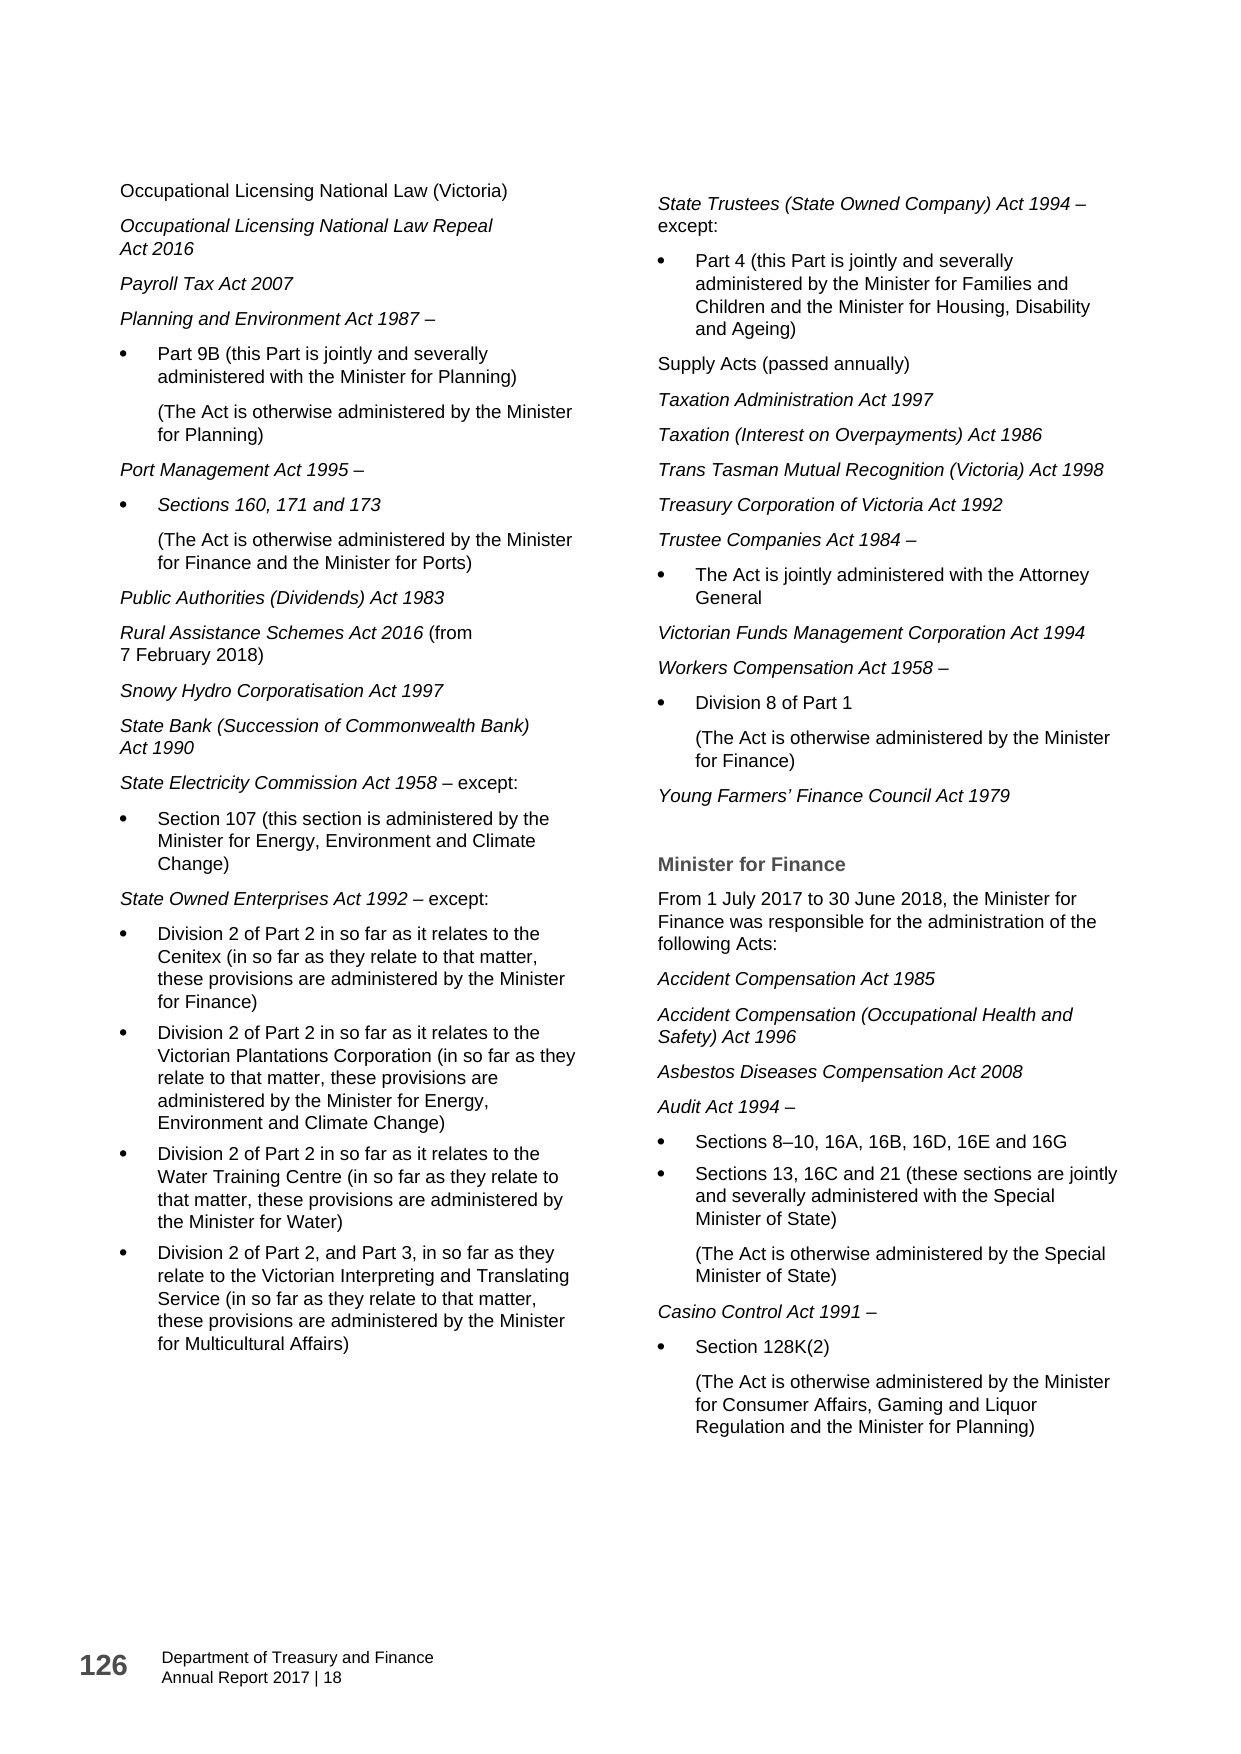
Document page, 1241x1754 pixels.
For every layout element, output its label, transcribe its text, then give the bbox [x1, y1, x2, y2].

text (The Act is otherwise administered by the Special Minister of State) [695, 1243, 1120, 1287]
text Snowy Hydro Corporatisation Act 1997 [120, 679, 583, 701]
text Port Management Act 1995 – [120, 458, 583, 480]
text Section 107 (this section is administered by the Minister for Energy, Environment and Climate Change) [120, 807, 583, 874]
text Taxation Administration Act 1997 [658, 388, 1120, 410]
subtitle Minister for Finance [658, 855, 1120, 875]
text State Bank (Succession of Commonwealth Bank) Act 1990 [120, 714, 583, 759]
text (The Act is otherwise administered by the Minister for Planning) [157, 401, 583, 445]
text Payroll Tax Act 2007 [120, 273, 583, 294]
text State Trustees (State Owned Company) Act 1994 – except: [658, 192, 1120, 237]
text Taxation (Interest on Overpayments) Act 1986 [658, 423, 1120, 445]
text The Act is jointly administered with the Attorney General [658, 564, 1120, 608]
text Division 2 of Part 2 in so far as it relates to the Victorian Plantations Corporation (in so far as they relate to that matter, these provisions are administered by the Minister for Energy, Environment and Climate Change) [120, 1022, 583, 1134]
text Sections 13, 16C and 21 (these sections are jointly and severally administered with the Special Minister of State) [658, 1162, 1120, 1229]
text Sections 8–10, 16A, 16B, 16D, 16E and 16G [658, 1131, 1120, 1153]
text (The Act is otherwise administered by the Minister for Consumer Affairs, Gaming and Liquor Regulation and the Minister for Planning) [695, 1371, 1120, 1437]
text From 1 July 2017 to 30 June 2018, the Minister for Finance was responsible for the administration of the following Acts: [658, 888, 1120, 955]
text Division 2 of Part 2 in so far as it relates to the Water Training Centre (in so far as they relate to that matter, these provisions are administered by the Minister for Water) [120, 1143, 583, 1233]
text Young Farmers’ Finance Council Act 1979 [658, 785, 1120, 806]
text Occupational Licensing National Law Repeal Act 2016 [120, 215, 583, 259]
text Division 2 of Part 2 in so far as it relates to the Cenitex (in so far as they relate to that matter, these provisions are administered by the Minister for Finance) [120, 923, 583, 1012]
text Division 8 of Part 1 [658, 692, 1120, 713]
text Occupational Licensing National Law (Victoria) [120, 180, 583, 202]
text Part 4 (this Part is jointly and severally administered by the Minister for Families and Children and the Minister for Housing, Disability and Ageing) [658, 250, 1120, 340]
text Section 128K(2) [658, 1336, 1120, 1357]
text Accident Compensation (Occupational Health and Safety) Act 1996 [658, 1003, 1120, 1047]
text (The Act is otherwise administered by the Minister for Finance and the Minister for Ports) [157, 529, 583, 573]
text (The Act is otherwise administered by the Minister for Finance) [695, 727, 1120, 771]
text Part 9B (this Part is jointly and severally administered with the Minister for Planning) [120, 343, 583, 387]
text State Owned Enterprises Act 1992 – except: [120, 888, 583, 909]
text Casino Control Act 1991 – [658, 1300, 1120, 1322]
text Trustee Companies Act 1984 – [658, 529, 1120, 550]
text Rural Assistance Schemes Act 2016 (from 7 February 2018) [120, 622, 583, 666]
text Accident Compensation Act 1985 [658, 968, 1120, 990]
text Treasury Corporation of Victoria Act 1992 [658, 494, 1120, 515]
text Public Authorities (Dividends) Act 1983 [120, 587, 583, 608]
text Planning and Environment Act 1987 – [120, 308, 583, 329]
text Supply Acts (passed annually) [658, 353, 1120, 375]
text Workers Compensation Act 1958 – [658, 657, 1120, 678]
text Audit Act 1994 – [658, 1096, 1120, 1118]
text Sections 160, 171 and 173 [120, 494, 583, 515]
text Asbestos Diseases Compensation Act 2008 [658, 1061, 1120, 1083]
text Victorian Funds Management Corporation Act 1994 [658, 622, 1120, 643]
text Trans Tasman Mutual Recognition (Victoria) Act 1998 [658, 458, 1120, 480]
text State Electricity Commission Act 1958 – except: [120, 772, 583, 794]
text Division 2 of Part 2, and Part 3, in so far as they relate to the Victorian Interpreting and Translating Service (in so far as they relate to that matter, these provisions are administered by the Minister for Multicultural Affairs) [120, 1242, 583, 1354]
